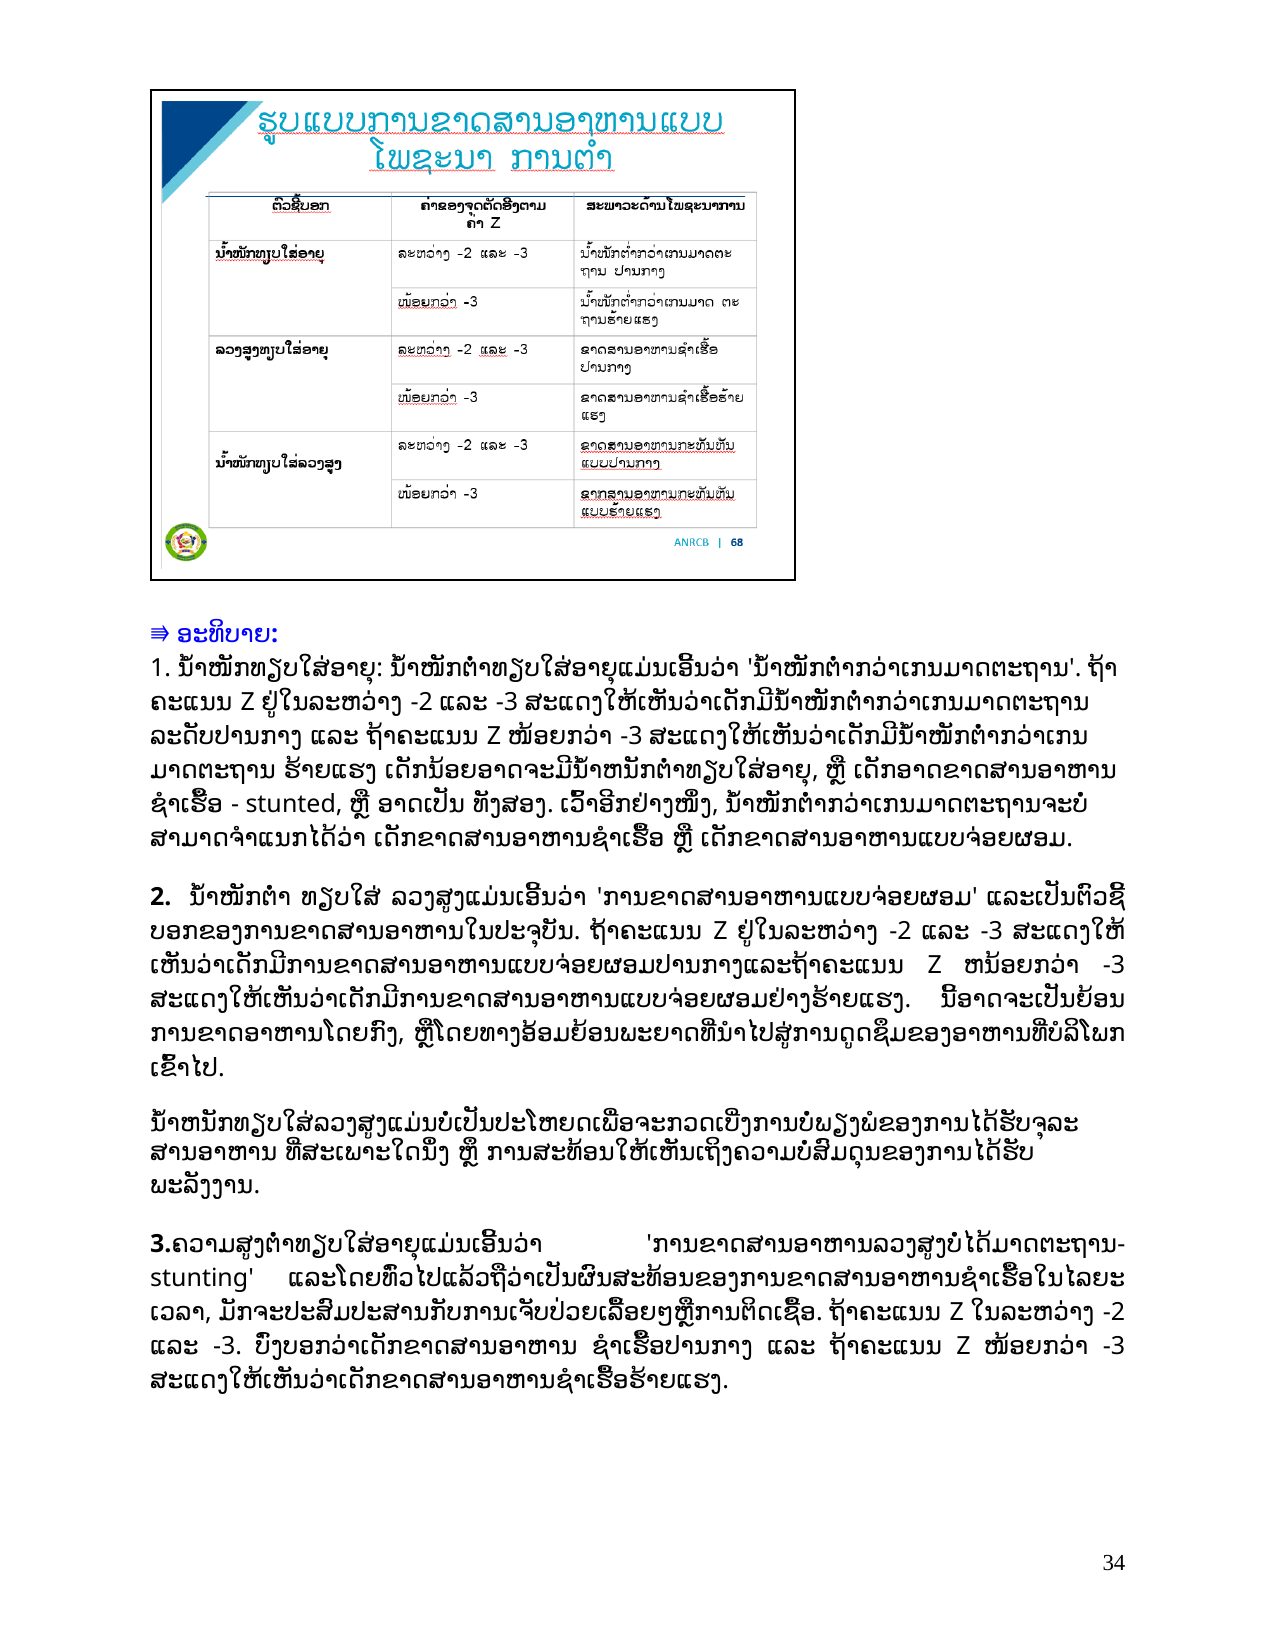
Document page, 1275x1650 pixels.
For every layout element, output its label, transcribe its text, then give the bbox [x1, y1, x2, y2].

text 2. ນໍ້າໜັກຕໍ່າ ທຽບໃສ່ ລວງສູງແມ່ນເອີ້ນວ່າ 'ການຂາດສານອາຫານແບບຈ່ອຍຜອມ' ແລະເປັນຕົວຊີ້ບອກຂອງການຂາດສານອາຫານໃນປະຈຸບັນ. ຖ້າຄະແນນ Z ຢູ່ໃນລະຫວ່າງ -2 ແລະ -3 ສະແດງໃຫ້ເຫັນວ່າເດັກມີການຂາດສານອາຫານແບບຈ່ອຍຜອມປານກາງແລະຖ້າຄະແນນ Z ຫນ້ອຍກວ່າ -3 ສະແດງໃຫ້ເຫັນວ່າເດັກມີການຂາດສານອາຫານແບບຈ່ອຍຜອມຢ່າງຮ້າຍແຮງ. ນີ້ອາດຈະເປັນຍ້ອນການຂາດອາຫານໂດຍກົງ, ຫຼືໂດຍທາງອ້ອມຍ້ອນພະຍາດທີ່ນໍາໄປສູ່ການດູດຊຶມຂອງອາຫານທີ່ບໍລິໂພກເຂົ້າໄປ. [150, 879, 1125, 1083]
text 1. ນ້ຳໜັກທຽບໃສ່ອາຍຸ: ນ້ຳໜັກຕ່ຳທຽບໃສ່ອາຍຸແມ່ນເອີ້ນວ່າ 'ນ້ຳໜັກຕ່ຳກວ່າເກນມາດຕະຖານ'. ຖ້າຄະແນນ Z ຢູ່ໃນລະຫວ່າງ -2 ແລະ -3 ສະແດງໃຫ້ເຫັນວ່າເດັກມີນໍ້າໜັກຕໍ່າກວ່າເກນມາດຕະຖານລະດັບປານກາງ ແລະ ຖ້າຄະແນນ Z ໜ້ອຍກວ່າ -3 ສະແດງໃຫ້ເຫັນວ່າເດັກມີນໍ້າໜັກຕໍ່າກວ່າເກນມາດຕະຖານ ຮ້າຍແຮງ ເດັກນ້ອຍອາດຈະມີນ້ໍາຫນັກຕໍ່າທຽບໃສ່ອາຍຸ, ຫຼື ເດັກອາດຂາດສານອາຫານຊໍາເຮື້ອ - stunted, ຫຼື ອາດເປັນ ທັງສອງ. ເວົ້າອີກຢ່າງໜຶ່ງ, ນ້ໍາໜັກຕໍ່າກວ່າເກນມາດຕະຖານຈະບໍ່ສາມາດຈຳແນກໄດ້ວ່າ ເດັກຂາດສານອາຫານຊໍາເຮື້ອ ຫຼື ເດັກຂາດສານອາຫານແບບຈ່ອຍຜອມ. [150, 649, 1125, 854]
text ⭆ ອະທິບາຍ: [150, 615, 1125, 649]
table_header [152, 91, 794, 579]
picture [161, 101, 785, 569]
text ນ້ໍາຫນັກທຽບໃສ່ລວງສູງແມ່ນບໍ່ເປັນປະໂຫຍດເພື່ອຈະກວດເບີ່ງການບໍ່ພຽງພໍຂອງການໄດ້ຮັບຈຸລະສານອາຫານ ທີ່ສະເພາະໃດນຶ່ງ ຫຼຶ ການສະທ້ອນໃຫ້ເຫັນເຖິງຄວາມບໍ່ສົມດຸນຂອງການໄດ້ຮັບພະລັງງານ. [150, 1108, 1125, 1201]
text 3.ຄວາມສູງຕໍ່າທຽບໃສ່ອາຍຸແມ່ນເອີ້ນວ່າ 'ການຂາດສານອາຫານລວງສູງບໍ່ໄດ້ມາດຕະຖານ-stunting' ແລະໂດຍທົ່ວໄປແລ້ວຖືວ່າເປັນຜົນສະທ້ອນຂອງການຂາດສານອາຫານຊໍາເຮື້ອໃນໄລຍະເວລາ, ມັກຈະປະສົມປະສານກັບການເຈັບປ່ວຍເລື້ອຍໆຫຼືການຕິດເຊື້ອ. ຖ້າຄະແນນ Z ໃນລະຫວ່າງ -2 ແລະ -3. ບົ່ງບອກວ່າເດັກຂາດສານອາຫານ ຊໍາເຮື້ອປານກາງ ແລະ ຖ້າຄະແນນ Z ໜ້ອຍກວ່າ -3 ສະແດງໃຫ້ເຫັນວ່າເດັກຂາດສານອາຫານຊໍາເຮື້ອຮ້າຍແຮງ. [150, 1226, 1125, 1396]
